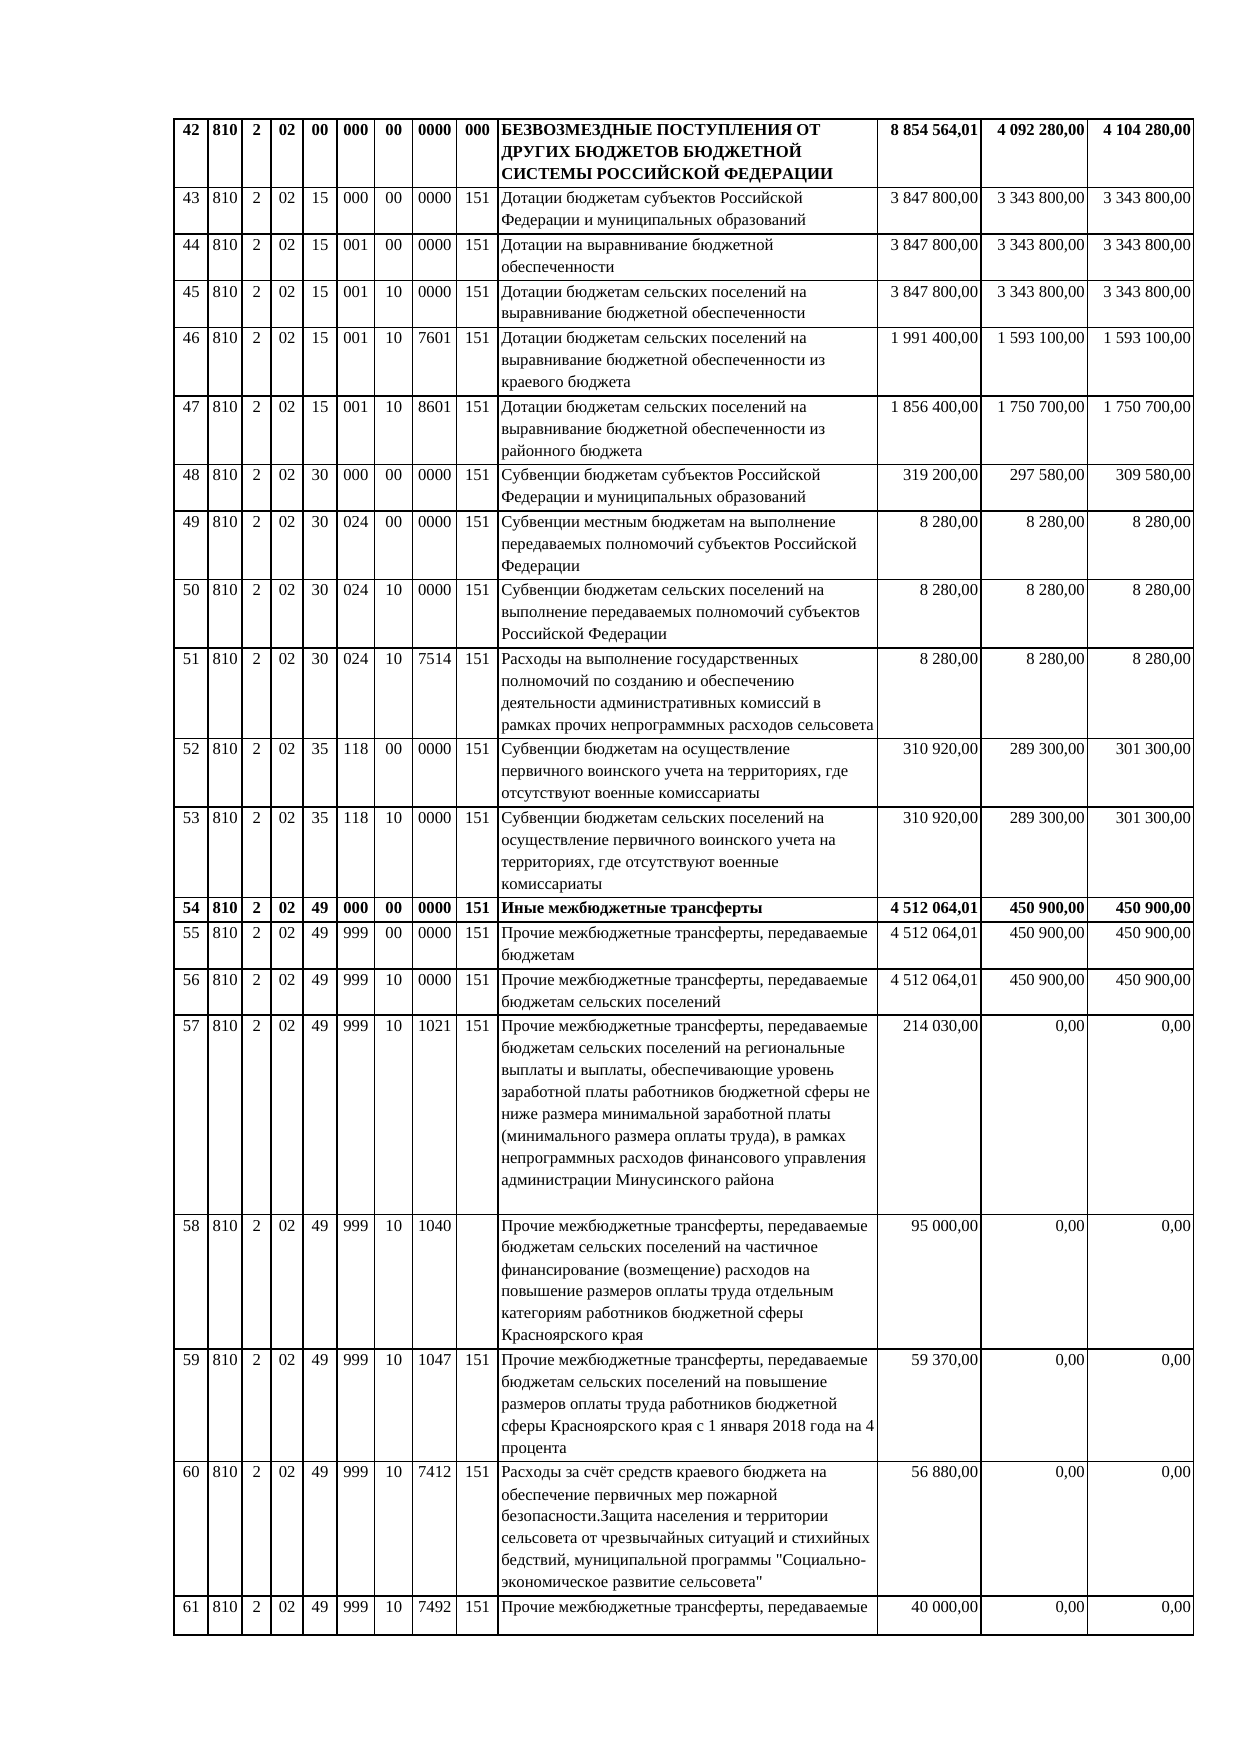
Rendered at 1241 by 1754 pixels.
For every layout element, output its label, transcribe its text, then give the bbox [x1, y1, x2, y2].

table_cell 30 [304, 649, 336, 738]
table_cell 49 [304, 1462, 336, 1595]
table_cell 810 [209, 808, 241, 897]
table_cell 810 [209, 281, 241, 326]
table_cell 3 847 800,00 [878, 188, 980, 233]
table_cell 49 [304, 923, 336, 968]
table_cell 02 [272, 512, 302, 578]
table_cell 0000 [413, 235, 456, 280]
table_cell 8601 [413, 397, 456, 463]
table_cell 0,00 [982, 1597, 1087, 1634]
table_cell 49 [175, 512, 207, 578]
table_cell 2 [243, 120, 270, 187]
table_cell 3 847 800,00 [878, 281, 980, 326]
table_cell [499, 1597, 877, 1634]
table_cell 151 [457, 808, 497, 897]
table_cell 58 [175, 1215, 207, 1348]
table_cell Дотации бюджетам сельских поселений на выравнивание бюджетной обеспеченности из районного бюджета [499, 397, 877, 463]
table_cell 95 000,00 [878, 1215, 980, 1348]
table_cell 10 [375, 1597, 412, 1634]
table_cell 999 [338, 1462, 374, 1595]
table_cell 8 280,00 [878, 580, 980, 647]
table_cell 02 [272, 397, 302, 463]
table_cell 214 030,00 [878, 1016, 980, 1214]
table_cell 55 [175, 923, 207, 968]
table_cell 0000 [413, 970, 456, 1014]
table_cell 02 [272, 328, 302, 395]
table_cell 0000 [413, 580, 456, 647]
table_cell 2 [243, 512, 270, 578]
table_cell 151 [457, 923, 497, 968]
table_cell 001 [338, 281, 374, 326]
table_cell 8 280,00 [1088, 649, 1193, 738]
table_cell 0000 [413, 808, 456, 897]
table_cell 810 [209, 1462, 241, 1595]
table_cell 1047 [413, 1350, 456, 1461]
table_cell Прочие межбюджетные трансферты, передаваемые бюджетам сельских поселений на региональные выплаты и выплаты, обеспечивающие уровень заработной платы работников бюджетной сферы не ниже размера минимальной заработной платы (минимального размера оплаты труда), в рамках непрограммных расходов финансового управления администрации Минусинского района [499, 1016, 877, 1214]
table_cell Дотации на выравнивание бюджетной обеспеченности [499, 235, 877, 280]
table_cell 02 [272, 739, 302, 806]
table_cell 001 [338, 397, 374, 463]
table_cell Субвенции бюджетам на осуществление первичного воинского учета на территориях, где отсутствуют военные комиссариаты [499, 739, 877, 806]
table_cell 000 [338, 465, 374, 510]
table_cell 30 [304, 512, 336, 578]
table_cell 02 [272, 808, 302, 897]
table_cell 02 [272, 970, 302, 1014]
table_cell 10 [375, 808, 412, 897]
table_cell 297 580,00 [982, 465, 1087, 510]
table_cell 301 300,00 [1088, 739, 1193, 806]
table_cell 2 [243, 808, 270, 897]
table_cell 2 [243, 580, 270, 647]
table_cell Субвенции бюджетам субъектов Российской Федерации и муниципальных образований [499, 465, 877, 510]
table_cell Субвенции бюджетам сельских поселений на осуществление первичного воинского учета на территориях, где отсутствуют военные комиссариаты [499, 808, 877, 897]
table_cell 0000 [413, 188, 456, 233]
table_cell 151 [457, 580, 497, 647]
table_cell 810 [209, 923, 241, 968]
table_cell 49 [304, 1016, 336, 1214]
table_cell 450 900,00 [1088, 970, 1193, 1014]
table_cell 15 [304, 397, 336, 463]
table_cell 0,00 [1088, 1016, 1193, 1214]
table_cell 02 [272, 281, 302, 326]
table_cell 42 [175, 120, 207, 187]
table_cell 810 [209, 465, 241, 510]
table_cell Субвенции бюджетам сельских поселений на выполнение передаваемых полномочий субъектов Российской Федерации [499, 580, 877, 647]
table_cell 8 280,00 [982, 649, 1087, 738]
table_cell 810 [209, 120, 241, 187]
table_cell БЕЗВОЗМЕЗДНЫЕ ПОСТУПЛЕНИЯ ОТ ДРУГИХ БЮДЖЕТОВ БЮДЖЕТНОЙ СИСТЕМЫ РОССИЙСКОЙ ФЕДЕРАЦИИ [499, 120, 877, 187]
table_cell 3 343 800,00 [982, 188, 1087, 233]
table_cell 810 [209, 970, 241, 1014]
table_cell 0,00 [982, 1462, 1087, 1595]
table_cell 7601 [413, 328, 456, 395]
table_cell 00 [375, 898, 412, 921]
table_cell 02 [272, 120, 302, 187]
table_cell 00 [304, 120, 336, 187]
table_cell 00 [375, 235, 412, 280]
table_cell 2 [243, 281, 270, 326]
table_cell 51 [175, 649, 207, 738]
table_cell 0,00 [1088, 1462, 1193, 1595]
table_cell 810 [209, 188, 241, 233]
table_cell 00 [375, 739, 412, 806]
table_cell Дотации бюджетам сельских поселений на выравнивание бюджетной обеспеченности [499, 281, 877, 326]
table_cell 00 [375, 465, 412, 510]
table_cell 289 300,00 [982, 808, 1087, 897]
table_cell 2 [243, 235, 270, 280]
table_cell 0000 [413, 923, 456, 968]
table_cell 40 000,00 [878, 1597, 980, 1634]
table_cell 2 [243, 923, 270, 968]
table_cell 43 [175, 188, 207, 233]
table_cell 1 593 100,00 [1088, 328, 1193, 395]
table_cell 4 512 064,01 [878, 923, 980, 968]
table_cell 999 [338, 970, 374, 1014]
table_cell 10 [375, 1462, 412, 1595]
table_cell 310 920,00 [878, 739, 980, 806]
table_cell 2 [243, 397, 270, 463]
table_cell 60 [175, 1462, 207, 1595]
table_cell 46 [175, 328, 207, 395]
table_cell 10 [375, 1016, 412, 1214]
table_cell 810 [209, 580, 241, 647]
table_cell 151 [457, 1597, 497, 1634]
table_cell 7492 [413, 1597, 456, 1634]
table_cell Дотации бюджетам субъектов Российской Федерации и муниципальных образований [499, 188, 877, 233]
table_cell Прочие межбюджетные трансферты, передаваемые бюджетам сельских поселений на частичное финансирование (возмещение) расходов на повышение размеров оплаты труда отдельным категориям работников бюджетной сферы Красноярского края [499, 1215, 877, 1348]
table_cell Расходы на выполнение государственных полномочий по созданию и обеспечению деятельности административных комиссий в рамках прочих непрограммных расходов сельсовета [499, 649, 877, 738]
table_cell 3 343 800,00 [1088, 188, 1193, 233]
table_cell 151 [457, 1462, 497, 1595]
table_cell 47 [175, 397, 207, 463]
table_cell 151 [457, 649, 497, 738]
table_cell 151 [457, 1350, 497, 1461]
table_cell 35 [304, 808, 336, 897]
table_cell 118 [338, 808, 374, 897]
table_cell 10 [375, 1215, 412, 1348]
table_cell 2 [243, 1215, 270, 1348]
table_cell 000 [338, 120, 374, 187]
table_cell 00 [375, 512, 412, 578]
table_cell 810 [209, 397, 241, 463]
table_cell 151 [457, 739, 497, 806]
table_cell 151 [457, 898, 497, 921]
table_cell 0,00 [982, 1215, 1087, 1348]
table_cell 3 847 800,00 [878, 235, 980, 280]
table_cell 000 [338, 188, 374, 233]
table_cell 10 [375, 1350, 412, 1461]
table_cell Субвенции местным бюджетам на выполнение передаваемых полномочий субъектов Российской Федерации [499, 512, 877, 578]
table_cell 15 [304, 328, 336, 395]
table_cell 44 [175, 235, 207, 280]
table_cell 02 [272, 235, 302, 280]
table_cell 2 [243, 739, 270, 806]
table_cell 15 [304, 281, 336, 326]
table_cell 02 [272, 1215, 302, 1348]
table_cell 10 [375, 397, 412, 463]
table_cell 151 [457, 512, 497, 578]
table_cell 2 [243, 970, 270, 1014]
table_cell 4 092 280,00 [982, 120, 1087, 187]
table_cell 52 [175, 739, 207, 806]
table_cell [457, 1215, 497, 1348]
table_cell 61 [175, 1597, 207, 1634]
table_cell 1040 [413, 1215, 456, 1348]
table_cell 999 [338, 1016, 374, 1214]
table_cell 2 [243, 898, 270, 921]
table_cell 10 [375, 649, 412, 738]
table_cell 2 [243, 1462, 270, 1595]
table_cell 3 343 800,00 [982, 235, 1087, 280]
table_cell 3 343 800,00 [1088, 235, 1193, 280]
table_cell 151 [457, 465, 497, 510]
table_cell 48 [175, 465, 207, 510]
table_cell 1 856 400,00 [878, 397, 980, 463]
table_cell 2 [243, 649, 270, 738]
table_cell 2 [243, 1350, 270, 1461]
table_cell 450 900,00 [982, 970, 1087, 1014]
table_cell 810 [209, 649, 241, 738]
table_cell 024 [338, 649, 374, 738]
table_cell 8 280,00 [1088, 580, 1193, 647]
table_cell 02 [272, 923, 302, 968]
table_cell 1 593 100,00 [982, 328, 1087, 395]
table_cell 999 [338, 1350, 374, 1461]
table_cell 02 [272, 465, 302, 510]
table_cell 000 [338, 898, 374, 921]
table_cell 151 [457, 281, 497, 326]
table_cell 00 [375, 923, 412, 968]
table_cell 1 750 700,00 [982, 397, 1087, 463]
table_cell 0000 [413, 465, 456, 510]
table_cell 001 [338, 328, 374, 395]
table_cell 999 [338, 1597, 374, 1634]
table_cell 450 900,00 [1088, 923, 1193, 968]
table_cell 151 [457, 970, 497, 1014]
table_cell 0000 [413, 512, 456, 578]
table_cell 151 [457, 328, 497, 395]
table_cell Прочие межбюджетные трансферты, передаваемые бюджетам сельских поселений [499, 970, 877, 1014]
table_cell 810 [209, 1597, 241, 1634]
table_cell 810 [209, 512, 241, 578]
table_cell Прочие межбюджетные трансферты, передаваемые бюджетам сельских поселений на повышение размеров оплаты труда работников бюджетной сферы Красноярского края с 1 января 2018 года на 4 процента [499, 1350, 877, 1461]
table_cell 4 512 064,01 [878, 898, 980, 921]
table_cell 02 [272, 898, 302, 921]
table_cell 30 [304, 580, 336, 647]
table_cell Иные межбюджетные трансферты [499, 898, 877, 921]
table_cell 0000 [413, 739, 456, 806]
table_cell 0,00 [1088, 1350, 1193, 1461]
table_cell 8 280,00 [982, 512, 1087, 578]
table_cell 999 [338, 923, 374, 968]
table_cell 35 [304, 739, 336, 806]
table_cell 0000 [413, 898, 456, 921]
table_cell 7514 [413, 649, 456, 738]
table_cell 8 280,00 [982, 580, 1087, 647]
table_cell 02 [272, 580, 302, 647]
table_cell 0000 [413, 281, 456, 326]
table_cell 310 920,00 [878, 808, 980, 897]
table_cell 8 280,00 [878, 649, 980, 738]
table_cell 49 [304, 1350, 336, 1461]
table_cell 450 900,00 [1088, 898, 1193, 921]
table_cell 2 [243, 188, 270, 233]
table_cell 10 [375, 281, 412, 326]
table_cell 30 [304, 465, 336, 510]
table_cell 7412 [413, 1462, 456, 1595]
table_cell 000 [457, 120, 497, 187]
table_cell 810 [209, 235, 241, 280]
table_cell 289 300,00 [982, 739, 1087, 806]
table_cell 151 [457, 235, 497, 280]
table_cell 49 [304, 898, 336, 921]
table_cell Расходы за счёт средств краевого бюджета на обеспечение первичных мер пожарной безопасности.Защита населения и территории сельсовета от чрезвычайных ситуаций и стихийных бедствий, муниципальной программы "Социально-экономическое развитие сельсовета" [499, 1462, 877, 1595]
table_cell 0,00 [982, 1350, 1087, 1461]
table_cell 450 900,00 [982, 898, 1087, 921]
table_cell 2 [243, 1597, 270, 1634]
table_cell 2 [243, 1016, 270, 1214]
table_cell 810 [209, 739, 241, 806]
table_cell 57 [175, 1016, 207, 1214]
table_cell 49 [304, 1597, 336, 1634]
table_cell 118 [338, 739, 374, 806]
table_cell 02 [272, 649, 302, 738]
table_cell 50 [175, 580, 207, 647]
table_cell 810 [209, 1016, 241, 1214]
table_cell 49 [304, 970, 336, 1014]
table_cell 02 [272, 1016, 302, 1214]
table_cell 00 [375, 188, 412, 233]
table_cell 309 580,00 [1088, 465, 1193, 510]
table_cell 49 [304, 1215, 336, 1348]
table_cell 2 [243, 465, 270, 510]
table_cell 53 [175, 808, 207, 897]
table_cell 10 [375, 970, 412, 1014]
table_cell 10 [375, 580, 412, 647]
table_cell 024 [338, 580, 374, 647]
table_cell 4 104 280,00 [1088, 120, 1193, 187]
table_cell 319 200,00 [878, 465, 980, 510]
table_cell 45 [175, 281, 207, 326]
table_cell 1 750 700,00 [1088, 397, 1193, 463]
table_cell 02 [272, 1462, 302, 1595]
table_cell 450 900,00 [982, 923, 1087, 968]
table_cell 151 [457, 1016, 497, 1214]
table_cell 0000 [413, 120, 456, 187]
table_cell 810 [209, 1215, 241, 1348]
table_cell 1021 [413, 1016, 456, 1214]
table_cell 15 [304, 188, 336, 233]
table_cell 15 [304, 235, 336, 280]
table_cell 02 [272, 1350, 302, 1461]
table_cell 0,00 [1088, 1597, 1193, 1634]
table_cell 151 [457, 188, 497, 233]
table_cell 56 [175, 970, 207, 1014]
table_cell 8 854 564,01 [878, 120, 980, 187]
table_cell 810 [209, 1350, 241, 1461]
table_cell 2 [243, 328, 270, 395]
table_cell 3 343 800,00 [1088, 281, 1193, 326]
table_cell Дотации бюджетам сельских поселений на выравнивание бюджетной обеспеченности из краевого бюджета [499, 328, 877, 395]
table_cell 0,00 [982, 1016, 1087, 1214]
table_cell 4 512 064,01 [878, 970, 980, 1014]
table_cell 56 880,00 [878, 1462, 980, 1595]
table_cell 1 991 400,00 [878, 328, 980, 395]
table_cell 810 [209, 328, 241, 395]
table_cell Прочие межбюджетные трансферты, передаваемые бюджетам [499, 923, 877, 968]
table_cell 54 [175, 898, 207, 921]
table_cell 02 [272, 1597, 302, 1634]
table_cell 8 280,00 [878, 512, 980, 578]
table_cell 10 [375, 328, 412, 395]
table_cell 999 [338, 1215, 374, 1348]
table_cell 0,00 [1088, 1215, 1193, 1348]
table_cell 024 [338, 512, 374, 578]
table_cell 001 [338, 235, 374, 280]
table_cell 151 [457, 397, 497, 463]
table_cell 3 343 800,00 [982, 281, 1087, 326]
table_cell 59 [175, 1350, 207, 1461]
table_cell 810 [209, 898, 241, 921]
table_cell 59 370,00 [878, 1350, 980, 1461]
table_cell 02 [272, 188, 302, 233]
table_cell 8 280,00 [1088, 512, 1193, 578]
table_cell 301 300,00 [1088, 808, 1193, 897]
table_cell 00 [375, 120, 412, 187]
